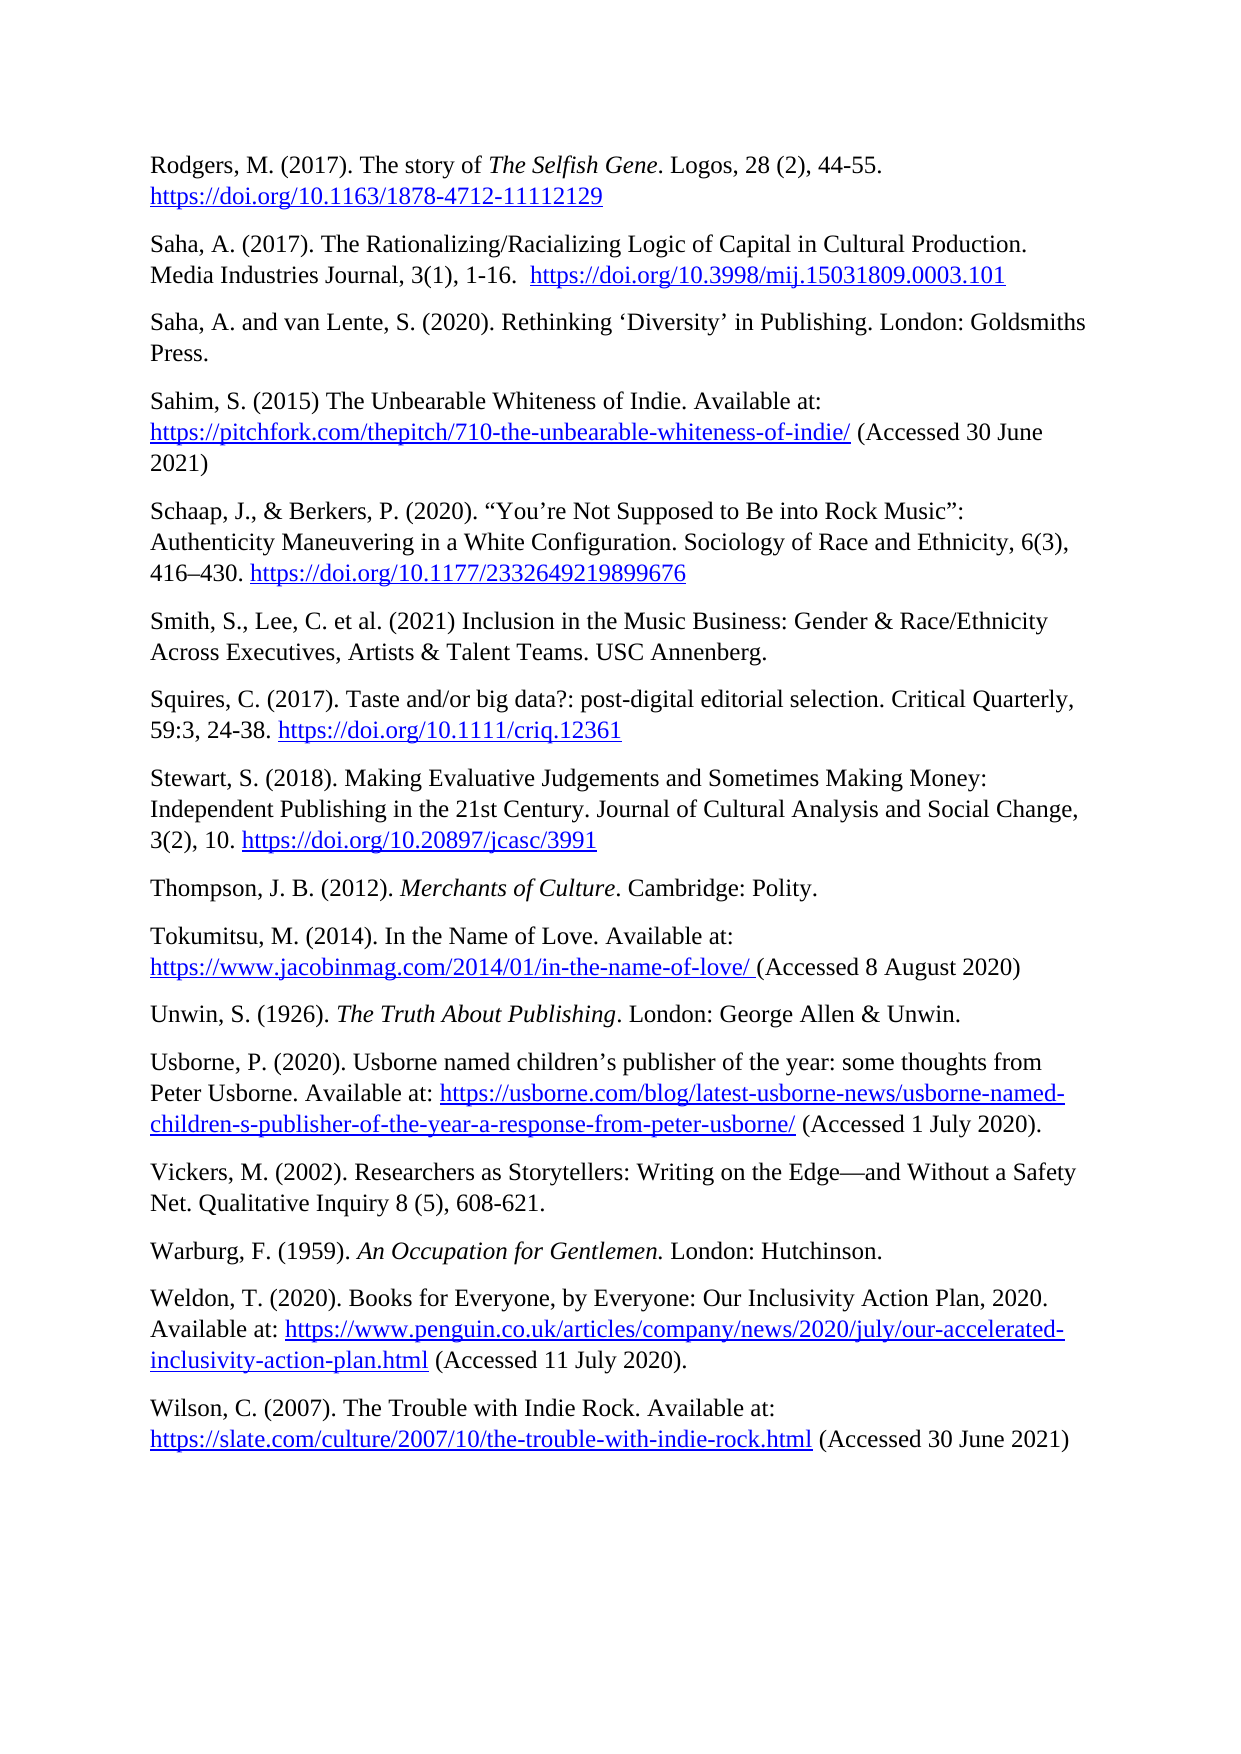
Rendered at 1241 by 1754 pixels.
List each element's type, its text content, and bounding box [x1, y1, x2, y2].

text Sahim, S. (2015) The Unbearable Whiteness of Indie. Available at: https://pitchfork.com/thepitch/710-the-unbearable-whiteness-of-indie/ (Accessed 30 June 2021) [150, 386, 1090, 477]
text Unwin, S. (1926). The Truth About Publishing. London: George Allen & Unwin. [150, 999, 1090, 1028]
text Saha, A. and van Lente, S. (2020). Rethinking ‘Diversity’ in Publishing. London: Goldsmiths Press. [150, 307, 1090, 367]
text Wilson, C. (2007). The Trouble with Indie Rock. Available at: https://slate.com/culture/2007/10/the-trouble-with-indie-rock.html (Accessed 30 June 2021) [150, 1393, 1090, 1453]
text Vickers, M. (2002). Researchers as Storytellers: Writing on the Edge—and Without a Safety Net. Qualitative Inquiry 8 (5), 608-621. [150, 1157, 1090, 1217]
text Weldon, T. (2020). Books for Everyone, by Everyone: Our Inclusivity Action Plan, 2020. Available at: https://www.penguin.co.uk/articles/company/news/2020/july/our-accelerated-inclusivity-action-plan.html (Accessed 11 July 2020). [150, 1283, 1090, 1374]
text Warburg, F. (1959). An Occupation for Gentlemen. London: Hutchinson. [150, 1236, 1090, 1264]
text Schaap, J., & Berkers, P. (2020). “You’re Not Supposed to Be into Rock Music”: Authenticity Maneuvering in a White Configuration. Sociology of Race and Ethnicity, 6(3), 416–430. https://doi.org/10.1177/2332649219899676 [150, 496, 1090, 587]
text Smith, S., Lee, C. et al. (2021) Inclusion in the Music Business: Gender & Race/Ethnicity Across Executives, Artists & Talent Teams. USC Annenberg. [150, 606, 1090, 666]
text Tokumitsu, M. (2014). In the Name of Love. Available at: https://www.jacobinmag.com/2014/01/in-the-name-of-love/ (Accessed 8 August 2020) [150, 921, 1090, 981]
text Stewart, S. (2018). Making Evaluative Judgements and Sometimes Making Money: Independent Publishing in the 21st Century. Journal of Cultural Analysis and Social Change, 3(2), 10. https://doi.org/10.20897/jcasc/3991 [150, 763, 1090, 854]
text Usborne, P. (2020). Usborne named children’s publisher of the year: some thoughts from Peter Usborne. Available at: https://usborne.com/blog/latest-usborne-news/usborne-named-children-s-publisher-of-the-year-a-response-from-peter-usborne/ (Accessed 1 July 2020). [150, 1047, 1090, 1138]
text Rodgers, M. (2017). The story of The Selfish Gene. Logos, 28 (2), 44-55. https://doi.org/10.1163/1878-4712-11112129 [150, 150, 1090, 210]
text Saha, A. (2017). The Rationalizing/Racializing Logic of Capital in Cultural Production. Media Industries Journal, 3(1), 1-16. https://doi.org/10.3998/mij.15031809.0003.101 [150, 229, 1090, 288]
text Thompson, J. B. (2012). Merchants of Culture. Cambridge: Polity. [150, 873, 1090, 902]
text Squires, C. (2017). Taste and/or big data?: post-digital editorial selection. Critical Quarterly, 59:3, 24-38. https://doi.org/10.1111/criq.12361 [150, 684, 1090, 744]
